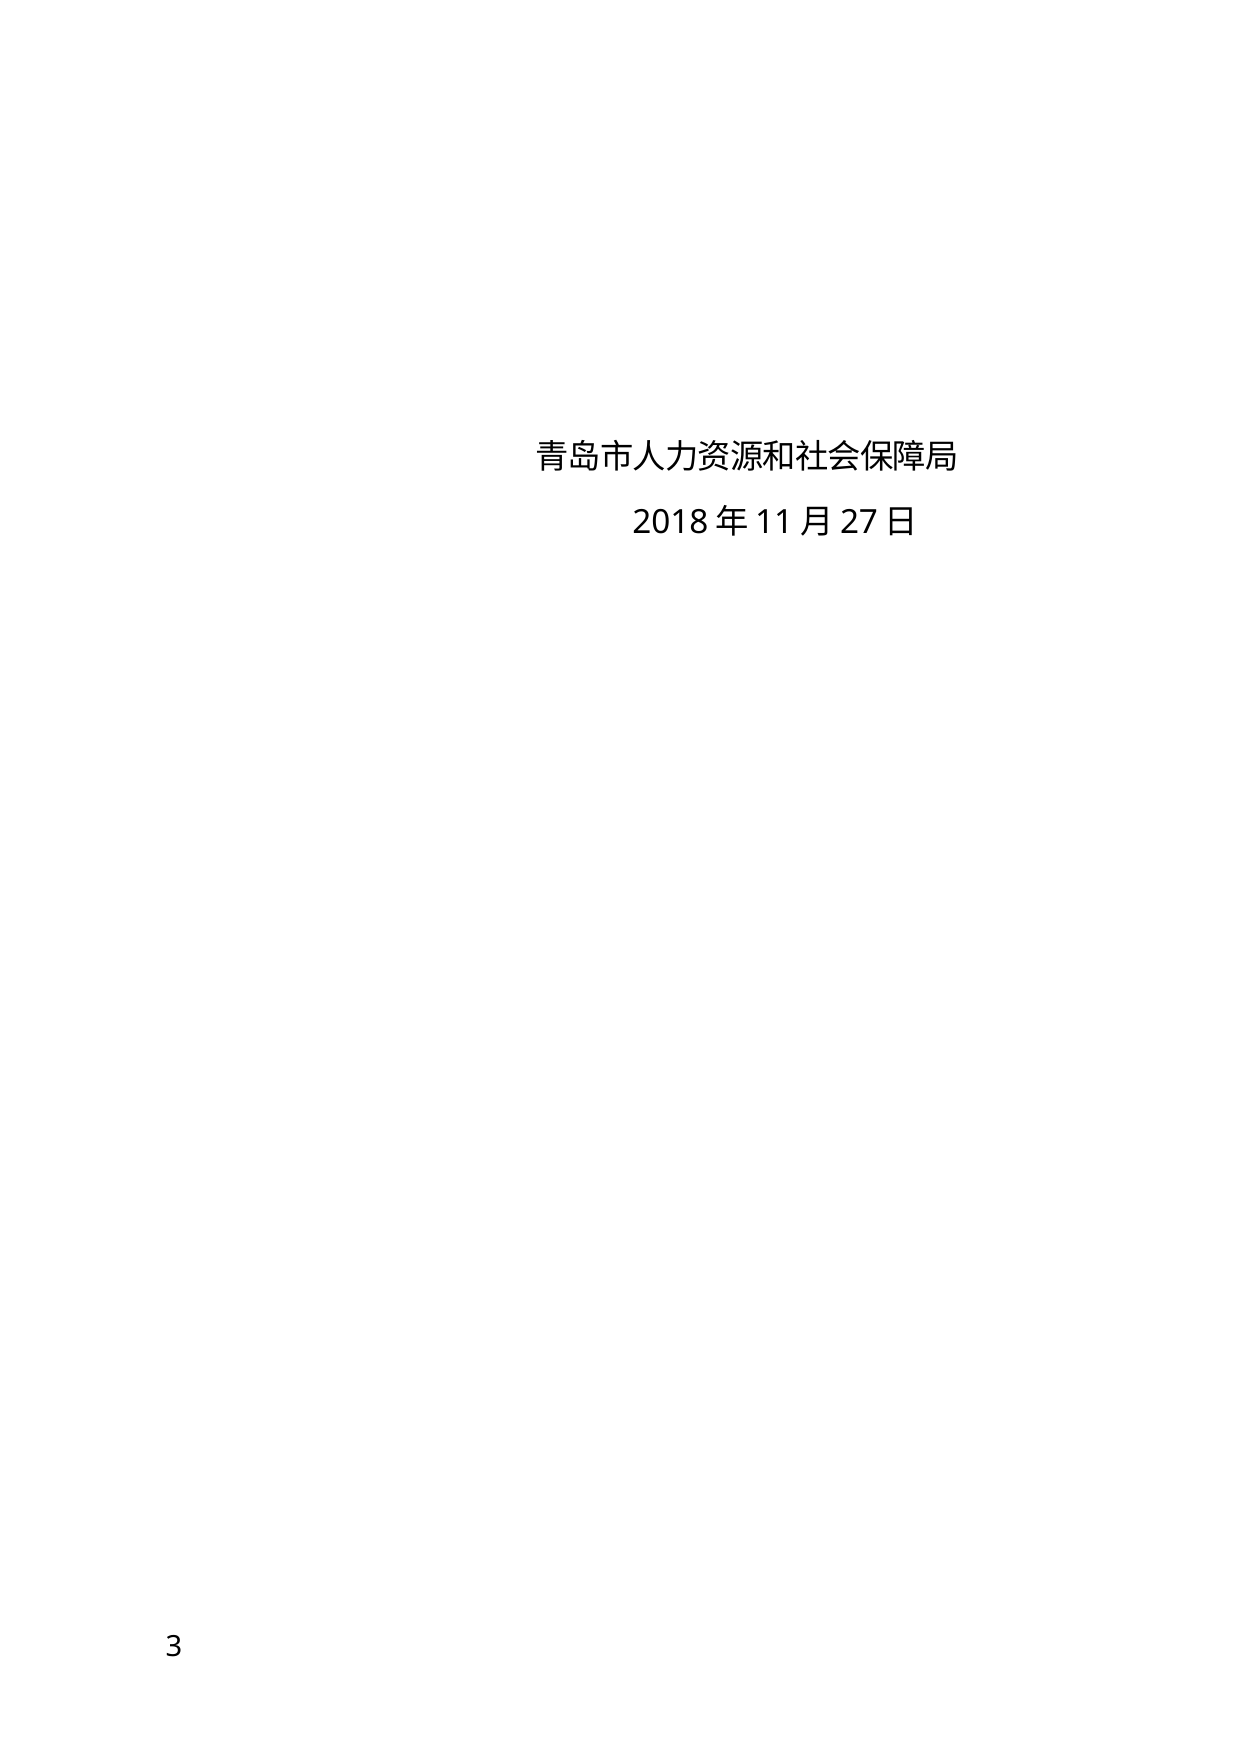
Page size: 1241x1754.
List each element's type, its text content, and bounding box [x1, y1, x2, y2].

text 2018年11月27日 [165, 487, 1087, 552]
text 青岛市人力资源和社会保障局 [165, 422, 1087, 487]
